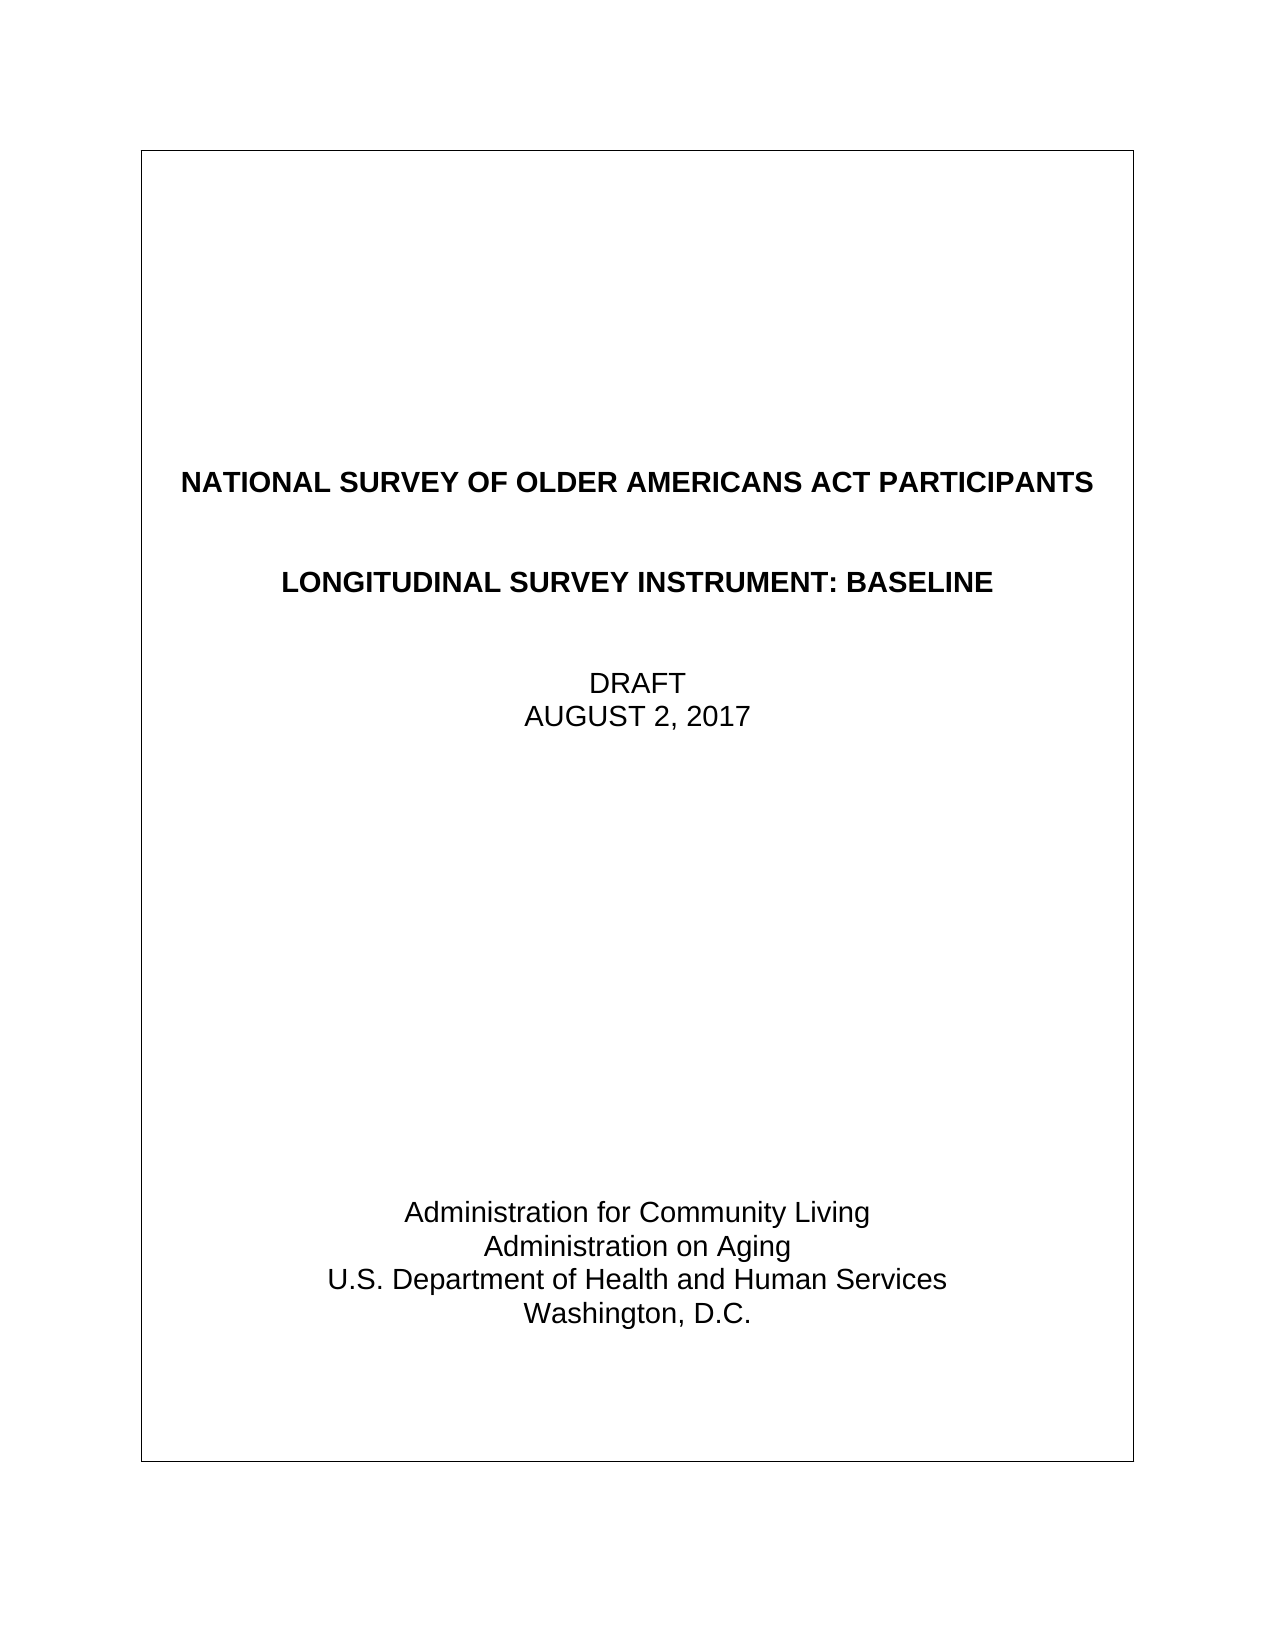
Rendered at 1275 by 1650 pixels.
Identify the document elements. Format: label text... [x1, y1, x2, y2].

text DRAFT [150, 666, 1125, 699]
text Administration on Aging [150, 1229, 1125, 1262]
text LONGITUDINAL SURVEY INSTRUMENT: BASELINE [150, 565, 1125, 599]
text Washington, D.C. [150, 1296, 1125, 1329]
text Administration for Community Living [150, 1195, 1125, 1229]
text NATIONAL SURVEY OF OLDER AMERICANS ACT PARTICIPANTS [150, 464, 1125, 498]
text AUGUST 2, 2017 [150, 699, 1125, 733]
text U.S. Department of Health and Human Services [150, 1262, 1125, 1296]
